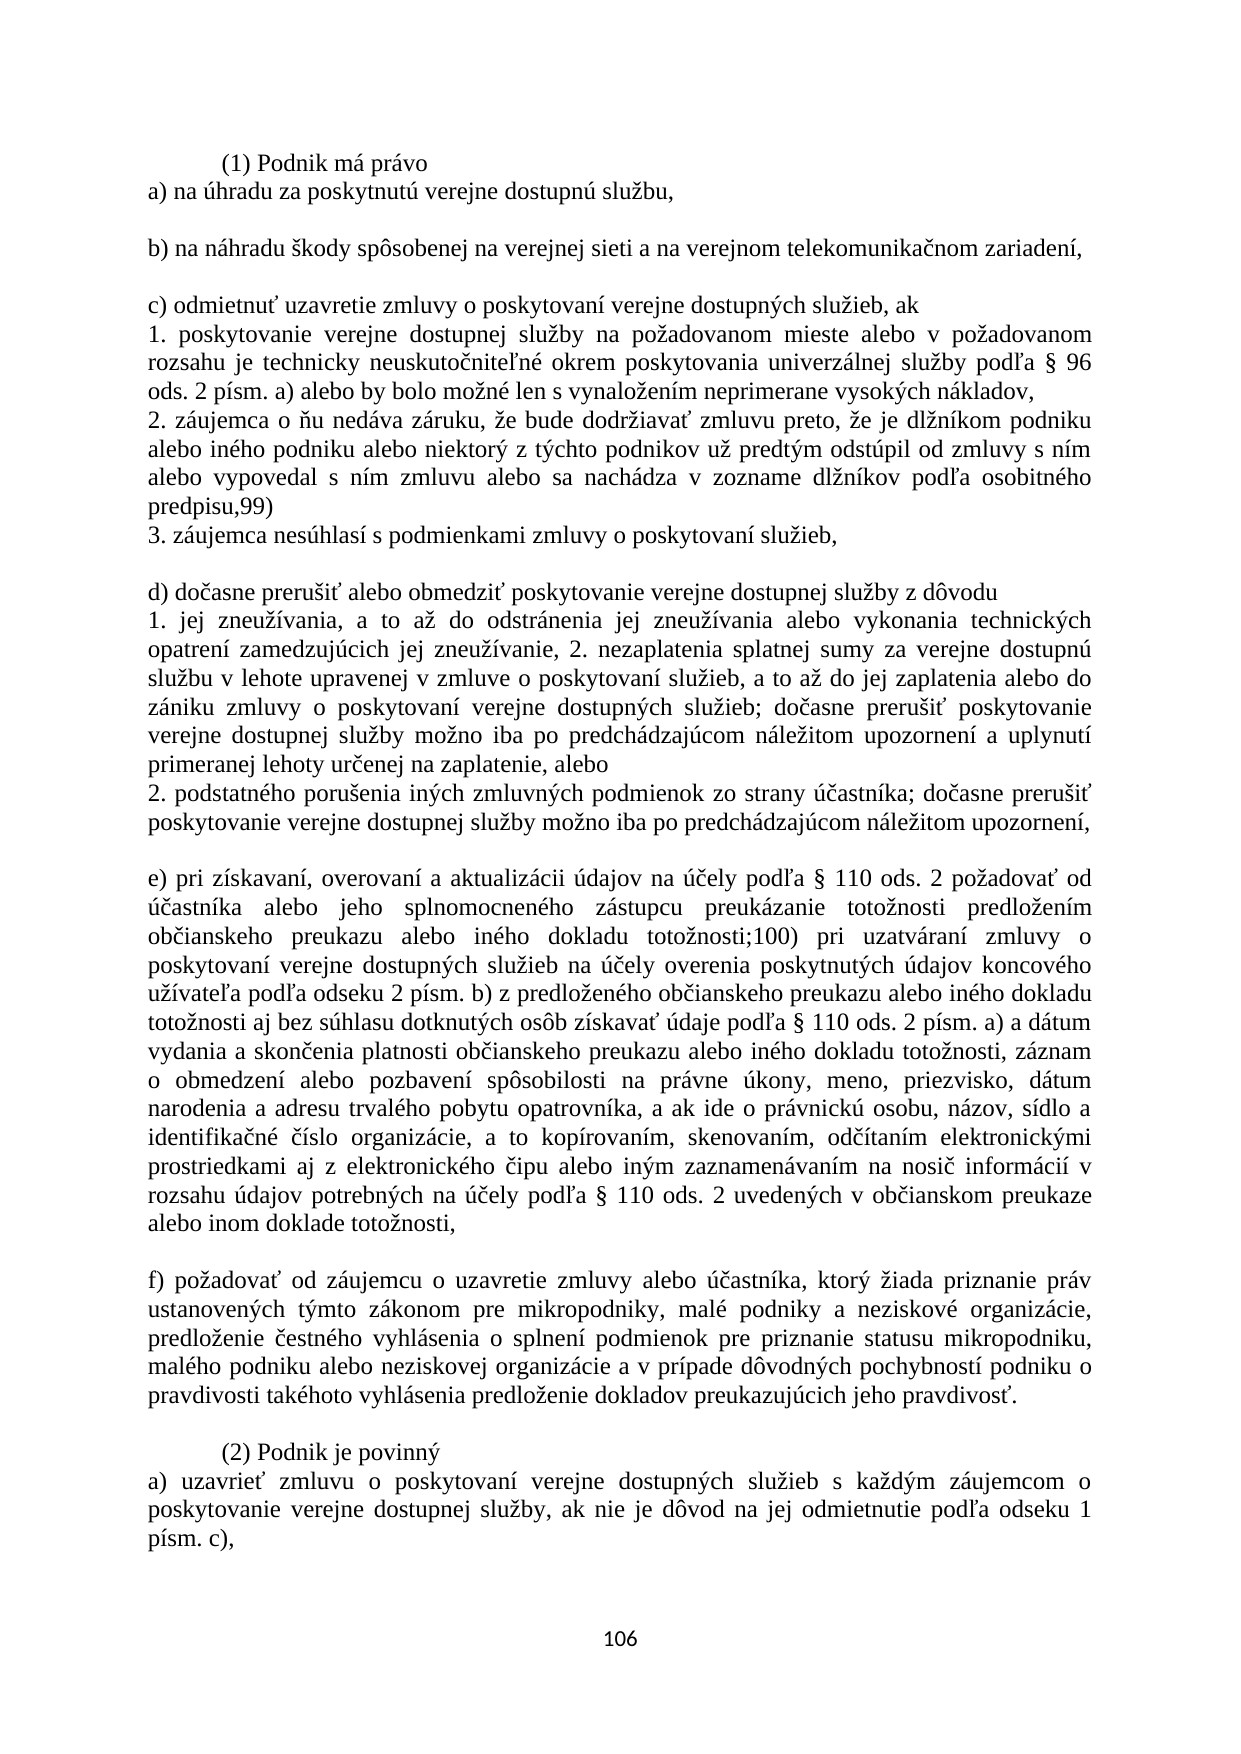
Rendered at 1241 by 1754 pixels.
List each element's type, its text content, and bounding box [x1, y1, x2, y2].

text 2. podstatného porušenia iných zmluvných podmienok zo strany účastníka; dočasne prerušiť poskytovanie verejne dostupnej služby možno iba po predchádzajúcom náležitom upozornení, [148, 778, 1093, 835]
text b) na náhradu škody spôsobenej na verejnej sieti a na verejnom telekomunikačnom zariadení, [148, 233, 1093, 262]
text (2) Podnik je povinný [148, 1437, 1093, 1466]
text e) pri získavaní, overovaní a aktualizácii údajov na účely podľa § 110 ods. 2 požadovať od účastníka alebo jeho splnomocneného zástupcu preukázanie totožnosti predložením občianskeho preukazu alebo iného dokladu totožnosti;100) pri uzatváraní zmluvy o poskytovaní verejne dostupných služieb na účely overenia poskytnutých údajov koncového užívateľa podľa odseku 2 písm. b) z predloženého občianskeho preukazu alebo iného dokladu totožnosti aj bez súhlasu dotknutých osôb získavať údaje podľa § 110 ods. 2 písm. a) a dátum vydania a skončenia platnosti občianskeho preukazu alebo iného dokladu totožnosti, záznam o obmedzení alebo pozbavení spôsobilosti na právne úkony, meno, priezvisko, dátum narodenia a adresu trvalého pobytu opatrovníka, a ak ide o právnickú osobu, názov, sídlo a identifikačné číslo organizácie, a to kopírovaním, skenovaním, odčítaním elektronickými prostriedkami aj z elektronického čipu alebo iným zaznamenávaním na nosič informácií v rozsahu údajov potrebných na účely podľa § 110 ods. 2 uvedených v občianskom preukaze alebo inom doklade totožnosti, [148, 863, 1093, 1237]
text f) požadovať od záujemcu o uzavretie zmluvy alebo účastníka, ktorý žiada priznanie práv ustanovených týmto zákonom pre mikropodniky, malé podniky a neziskové organizácie, predloženie čestného vyhlásenia o splnení podmienok pre priznanie statusu mikropodniku, malého podniku alebo neziskovej organizácie a v prípade dôvodných pochybností podniku o pravdivosti takéhoto vyhlásenia predloženie dokladov preukazujúcich jeho pravdivosť. [148, 1265, 1093, 1409]
text (1) Podnik má právo [148, 148, 1093, 176]
text d) dočasne prerušiť alebo obmedziť poskytovanie verejne dostupnej služby z dôvodu [148, 577, 1093, 605]
text a) na úhradu za poskytnutú verejne dostupnú službu, [148, 176, 1093, 205]
text 2. záujemca o ňu nedáva záruku, že bude dodržiavať zmluvu preto, že je dlžníkom podniku alebo iného podniku alebo niektorý z týchto podnikov už predtým odstúpil od zmluvy s ním alebo vypovedal s ním zmluvu alebo sa nachádza v zozname dlžníkov podľa osobitného predpisu,99) [148, 405, 1093, 520]
text c) odmietnuť uzavretie zmluvy o poskytovaní verejne dostupných služieb, ak [148, 290, 1093, 319]
text 3. záujemca nesúhlasí s podmienkami zmluvy o poskytovaní služieb, [148, 520, 1093, 549]
text 1. poskytovanie verejne dostupnej služby na požadovanom mieste alebo v požadovanom rozsahu je technicky neuskutočniteľné okrem poskytovania univerzálnej služby podľa § 96 ods. 2 písm. a) alebo by bolo možné len s vynaložením neprimerane vysokých nákladov, [148, 319, 1093, 405]
text 1. jej zneužívania, a to až do odstránenia jej zneužívania alebo vykonania technických opatrení zamedzujúcich jej zneužívanie, 2. nezaplatenia splatnej sumy za verejne dostupnú službu v lehote upravenej v zmluve o poskytovaní služieb, a to až do jej zaplatenia alebo do zániku zmluvy o poskytovaní verejne dostupných služieb; dočasne prerušiť poskytovanie verejne dostupnej služby možno iba po predchádzajúcom náležitom upozornení a uplynutí primeranej lehoty určenej na zaplatenie, alebo [148, 605, 1093, 778]
text a) uzavrieť zmluvu o poskytovaní verejne dostupných služieb s každým záujemcom o poskytovanie verejne dostupnej služby, ak nie je dôvod na jej odmietnutie podľa odseku 1 písm. c), [148, 1466, 1093, 1552]
